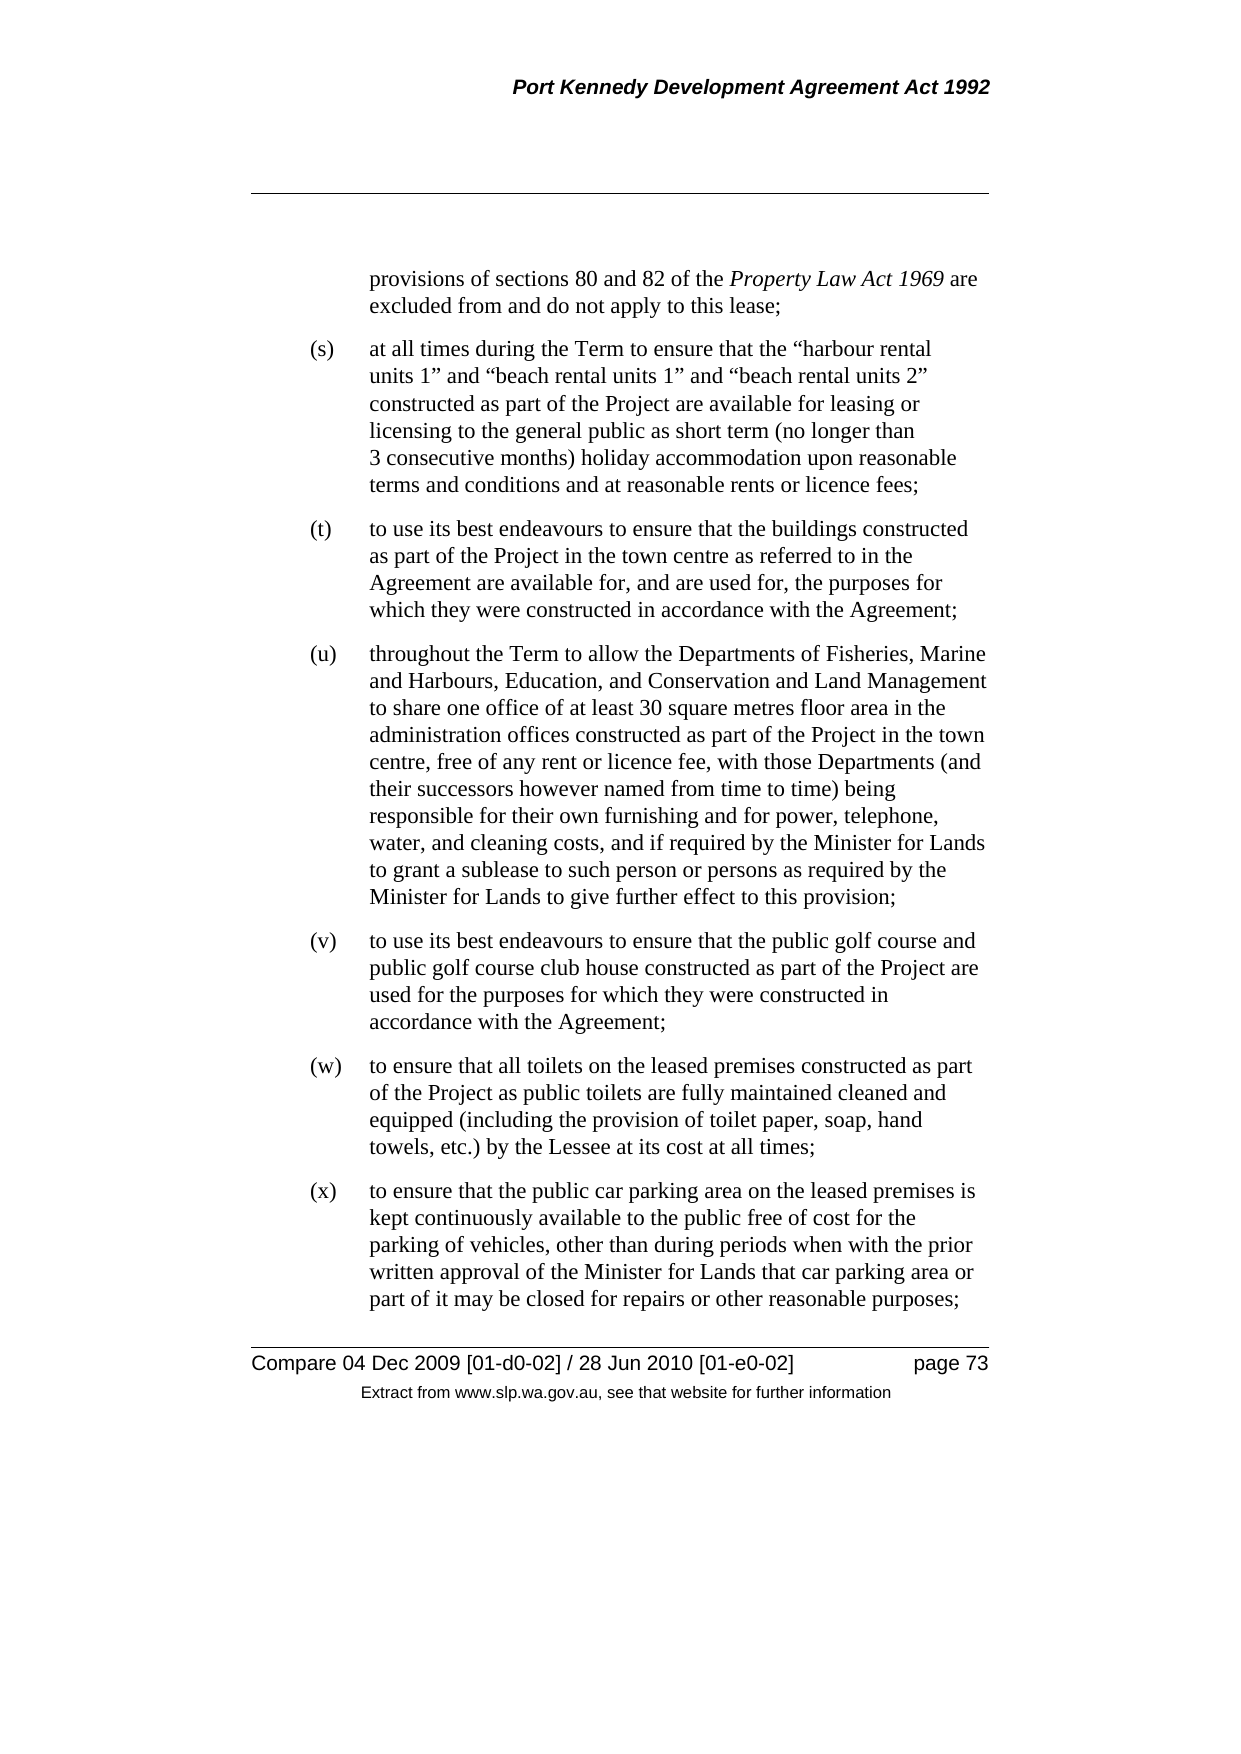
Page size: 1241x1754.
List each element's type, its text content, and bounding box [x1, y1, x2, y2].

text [251, 264, 989, 318]
text (t) to use its best endeavours to ensure that the buildings constructed as part of the Project in the town centre as referred to in the Agreement are available for, and are used for, the purposes for which they were constructed in accordance with the Agreement; [251, 514, 989, 622]
text (u) throughout the Term to allow the Departments of Fisheries, Marine and Harbours, Education, and Conservation and Land Management to share one office of at least 30 square metres floor area in the administration offices constructed as part of the Project in the town centre, free of any rent or licence fee, with those Departments (and their successors however named from time to time) being responsible for their own furnishing and for power, telephone, water, and cleaning costs, and if required by the Minister for Lands to grant a sublease to such person or persons as required by the Minister for Lands to give further effect to this provision; [251, 639, 989, 910]
text (v) to use its best endeavours to ensure that the public golf course and public golf course club house constructed as part of the Project are used for the purposes for which they were constructed in accordance with the Agreement; [251, 926, 989, 1035]
text (s) at all times during the Term to ensure that the “harbour rental units 1” and “beach rental units 1” and “beach rental units 2” constructed as part of the Project are available for leasing or licensing to the general public as short term (no longer than 3 consecutive months) holiday accommodation upon reasonable terms and conditions and at reasonable rents or licence fees; [251, 335, 989, 497]
text (w) to ensure that all toilets on the leased premises constructed as part of the Project as public toilets are fully maintained cleaned and equipped (including the provision of toilet paper, soap, hand towels, etc.) by the Lessee at its cost at all times; [251, 1051, 989, 1160]
text (x) to ensure that the public car parking area on the leased premises is kept continuously available to the public free of cost for the parking of vehicles, other than during periods when with the prior written approval of the Minister for Lands that car parking area or part of it may be closed for repairs or other reasonable purposes; [251, 1176, 989, 1312]
